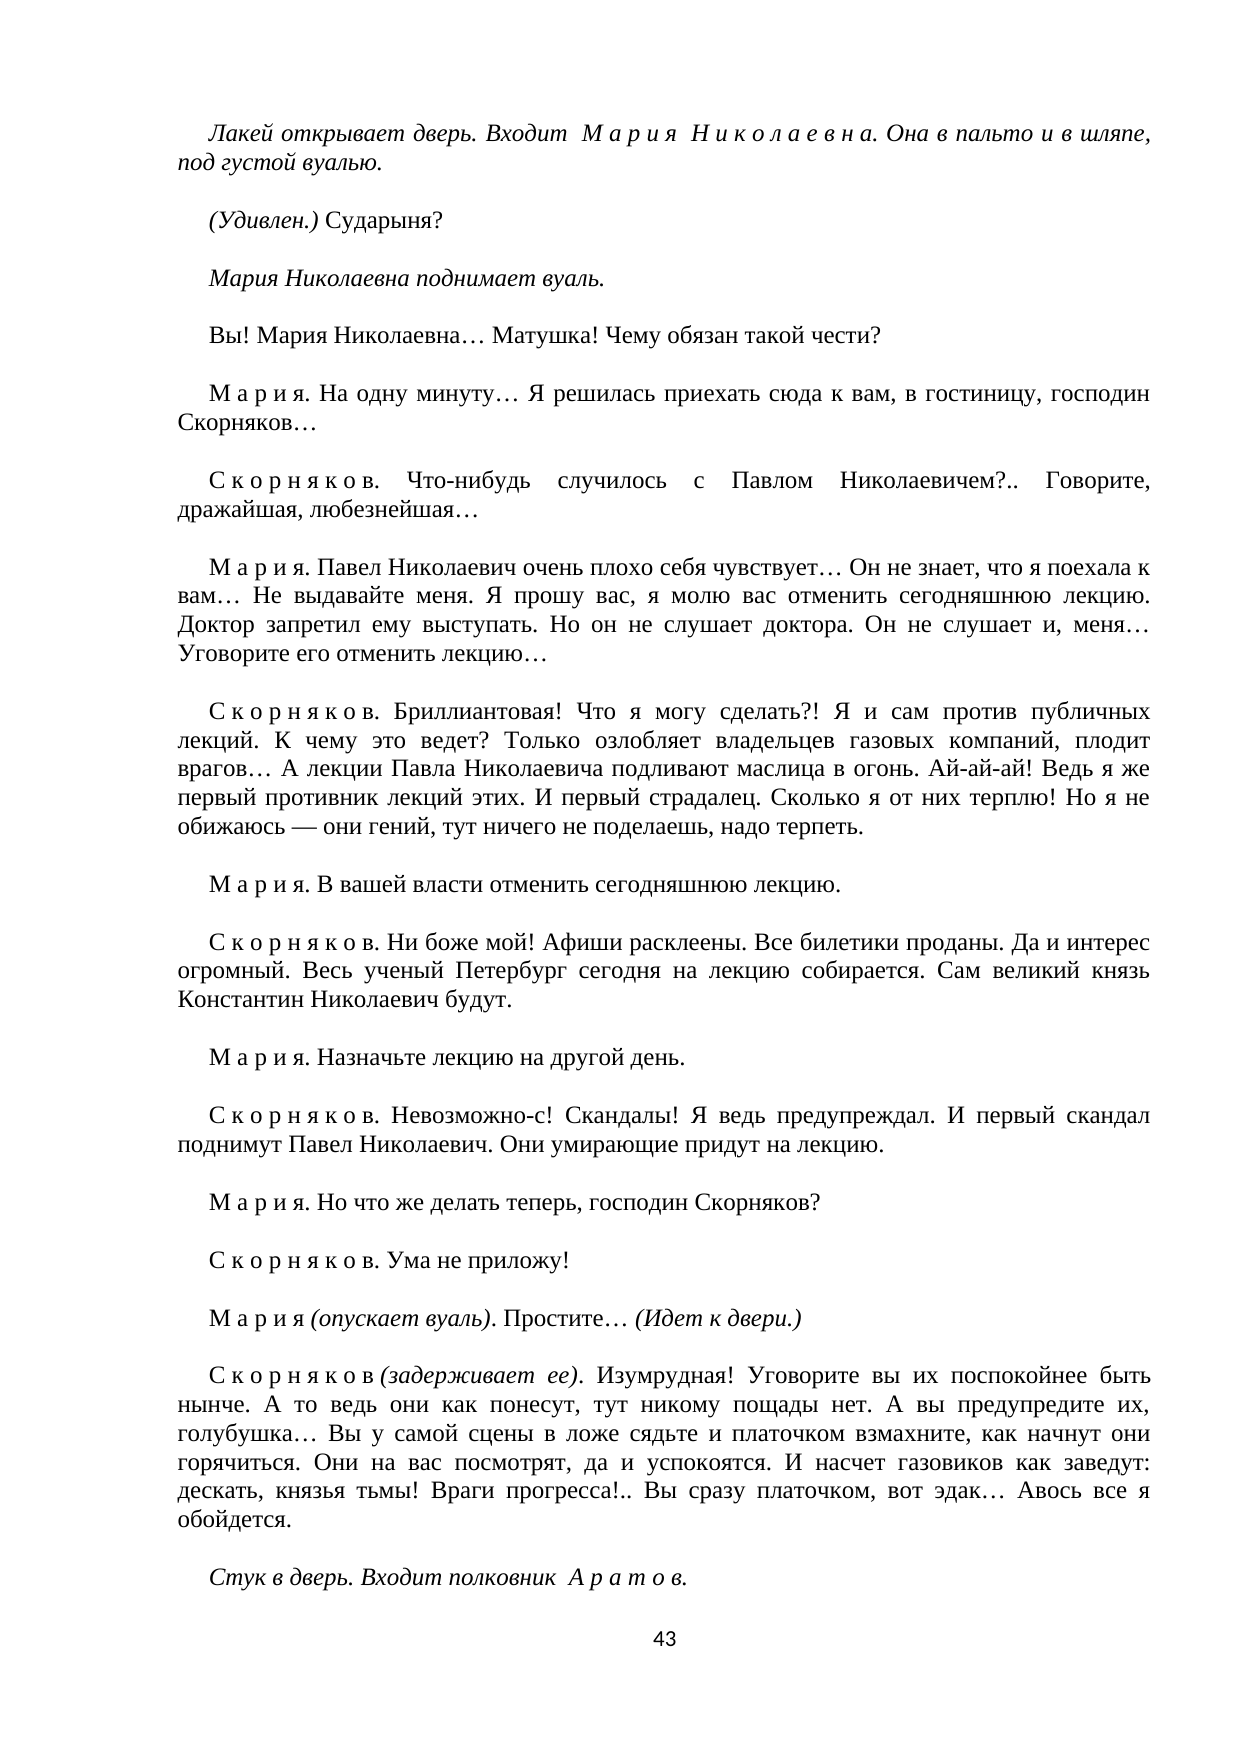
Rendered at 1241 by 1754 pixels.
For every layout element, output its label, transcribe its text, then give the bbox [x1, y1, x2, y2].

text С к о р н я к о в (задерживает ее). Изумрудная! Уговорите вы их поспокойнее быть нынче. А то ведь они как понесут, тут никому пощады нет. А вы предупредите их, голубушка… Вы у самой сцены в ложе сядьте и платочком взмахните, как начнут они горячиться. Они на вас посмотрят, да и успокоятся. И насчет газовиков как заведут: дескать, князья тьмы! Враги прогресса!.. Вы сразу платочком, вот эдак… Авось все я обойдется. [177, 1361, 1152, 1533]
text С к о р н я к о в. Бриллиантовая! Что я могу сделать?! Я и сам против публичных лекций. К чему это ведет? Только озлобляет владельцев газовых компаний, плодит врагов… А лекции Павла Николаевича подливают маслица в огонь. Ай-ай-ай! Ведь я же первый противник лекций этих. И первый страдалец. Сколько я от них терплю! Но я не обижаюсь — они гений, тут ничего не поделаешь, надо терпеть. [177, 696, 1152, 840]
text М а р и я. На одну минуту… Я решилась приехать сюда к вам, в гостиницу, господин Скорняков… [177, 378, 1152, 436]
text М а р и я. Павел Николаевич очень плохо себя чувствует… Он не знает, что я поехала к вам… Не выдавайте меня. Я прошу вас, я молю вас отменить сегодняшнюю лекцию. Доктор запретил ему выступать. Но он не слушает доктора. Он не слушает и, меня… Уговорите его отменить лекцию… [177, 552, 1152, 667]
text Лакей открывает дверь. Входит М а р и я Н и к о л а е в н а. Она в пальто и в шляпе, под густой вуалью. [177, 118, 1152, 176]
text С к о р н я к о в. Ни боже мой! Афиши расклеены. Все билетики проданы. Да и интерес огромный. Весь ученый Петербург сегодня на лекцию собирается. Сам великий князь Константин Николаевич будут. [177, 927, 1152, 1013]
text С к о р н я к о в. Невозможно-с! Скандалы! Я ведь предупреждал. И первый скандал поднимут Павел Николаевич. Они умирающие придут на лекцию. [177, 1100, 1152, 1158]
text С к о р н я к о в. Что-нибудь случилось с Павлом Николаевичем?.. Говорите, дражайшая, любезнейшая… [177, 465, 1152, 523]
text М а р и я. Но что же делать теперь, господин Скорняков? [177, 1187, 1152, 1216]
text М а р и я. В вашей власти отменить сегодняшнюю лекцию. [177, 869, 1152, 898]
text С к о р н я к о в. Ума не приложу! [177, 1245, 1152, 1273]
text М а р и я (опускает вуаль). Простите… (Идет к двери.) [177, 1303, 1152, 1331]
text Мария Николаевна поднимает вуаль. [177, 263, 1152, 291]
text (Удивлен.) Сударыня? [177, 205, 1152, 233]
text Стук в дверь. Входит полковник А р а т о в. [177, 1562, 1152, 1591]
text Вы! Мария Николаевна… Матушка! Чему обязан такой чести? [177, 321, 1152, 349]
text М а р и я. Назначьте лекцию на другой день. [177, 1042, 1152, 1071]
